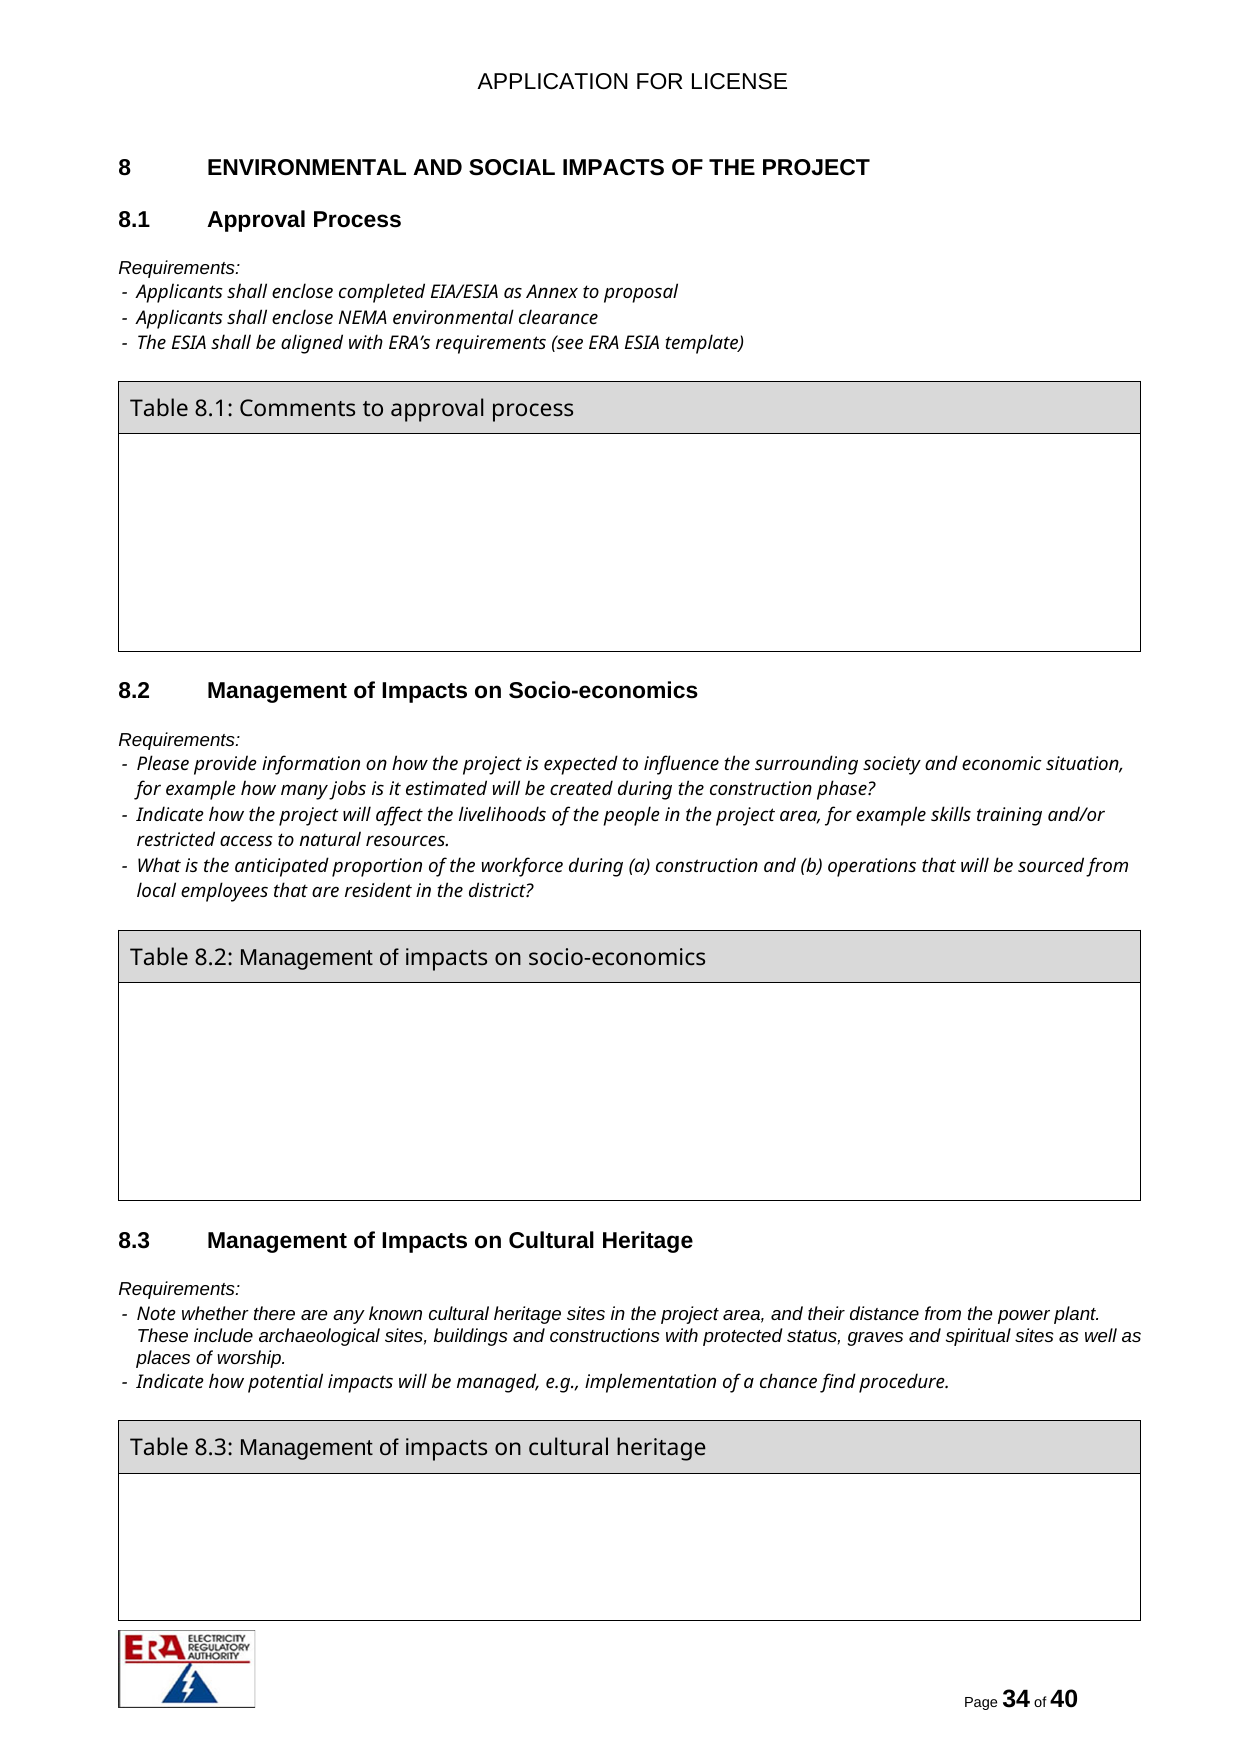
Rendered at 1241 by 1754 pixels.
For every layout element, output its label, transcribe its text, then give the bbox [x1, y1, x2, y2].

list Indicate how the project will affect the livelihoods of the people in the project area, for example skills training and/or restricted access to natural resources. [122, 801, 1147, 852]
table_header Table 8.1: Comments to approval process [119, 382, 1140, 433]
list Please provide information on how the project is expected to influence the surrounding society and economic situation, for example how many jobs is it estimated will be created during the construction phase? [122, 750, 1147, 801]
list Applicants shall enclose completed EIA/ESIA as Annex to proposal [122, 278, 1147, 304]
list What is the anticipated proportion of the workforce during (a) construction and (b) operations that will be sourced from local employees that are resident in the district? [122, 852, 1147, 903]
table_cell [119, 983, 1140, 1199]
table_header Table 8.3: Management of impacts on cultural heritage [119, 1421, 1140, 1473]
picture [118, 1630, 256, 1708]
list The ESIA shall be aligned with ERA’s requirements (see ERA ESIA template) [122, 329, 1147, 355]
list Note whether there are any known cultural heritage sites in the project area, and their distance from the power plant. These include archaeological sites, buildings and constructions with protected status, graves and spiritual sites as well as places of worship. [122, 1300, 1147, 1368]
subtitle ENVIRONMENTAL AND SOCIAL IMPACTS OF THE PROJECT [118, 154, 1147, 181]
table_cell [119, 434, 1140, 651]
subtitle Management of Impacts on Socio-economics [118, 677, 1147, 703]
text Requirements: [118, 257, 1147, 278]
table_cell [119, 1474, 1140, 1619]
text Requirements: [118, 728, 1147, 750]
subtitle Management of Impacts on Cultural Heritage [118, 1227, 1147, 1253]
subtitle Approval Process [118, 206, 1147, 232]
list Applicants shall enclose NEMA environmental clearance [122, 304, 1147, 329]
table_header Table 8.2: Management of impacts on socio-economics [119, 931, 1140, 982]
list Indicate how potential impacts will be managed, e.g., implementation of a chance find procedure. [122, 1368, 1147, 1394]
text Requirements: [118, 1278, 1147, 1300]
